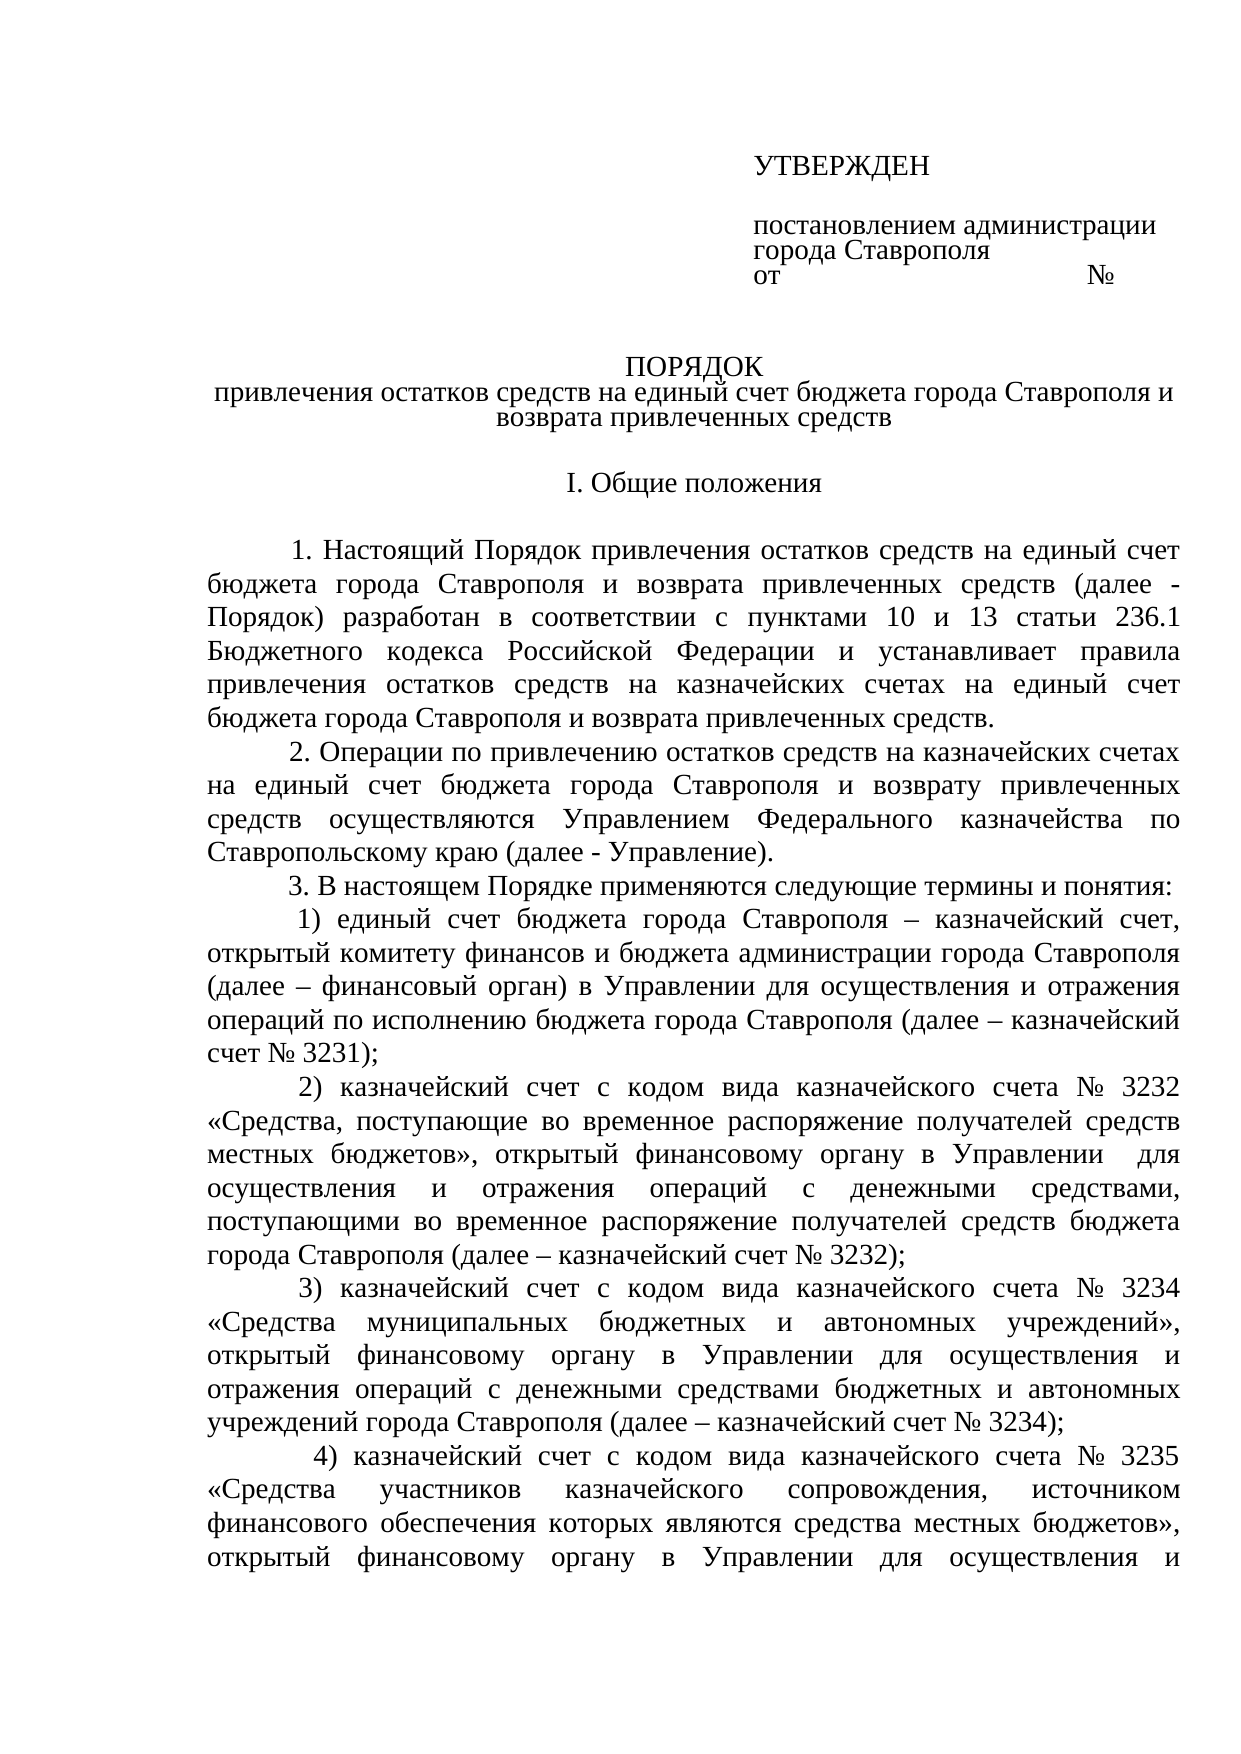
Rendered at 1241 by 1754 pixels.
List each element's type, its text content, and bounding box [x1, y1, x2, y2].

text города Ставрополя [207, 240, 1181, 265]
text 1) единый счет бюджета города Ставрополя – казначейский счет, открытый комитету финансов и бюджета администрации города Ставрополя (далее – финансовый орган) в Управлении для осуществления и отражения операций по исполнению бюджета города Ставрополя (далее – казначейский счет № 3231); [207, 901, 1181, 1069]
text УТВЕРЖДЕН [207, 148, 1181, 181]
text ПОРЯДОК [207, 357, 709, 382]
title привлечения остатков средств на единый счет бюджета города Ставрополя и возврата привлеченных средств [207, 382, 1181, 432]
text 3) казначейский счет с кодом вида казначейского счета № 3234 «Средства муниципальных бюджетных и автономных учреждений», открытый финансовому органу в Управлении для осуществления и отражения операций с денежными средствами бюджетных и автономных учреждений города Ставрополя (далее – казначейский счет № 3234); [207, 1270, 1181, 1438]
text постановлением администрации [207, 215, 1181, 240]
text 3. В настоящем Порядке применяются следующие термины и понятия: [207, 868, 1181, 901]
title I. Общие положения [207, 465, 1181, 499]
text от № [207, 265, 1181, 290]
text 2) казначейский счет с кодом вида казначейского счета № 3232 «Средства, поступающие во временное распоряжение получателей средств местных бюджетов», открытый финансовому органу в Управлении для осуществления и отражения операций с денежными средствами, поступающими во временное распоряжение получателей средств бюджета города Ставрополя (далее – казначейский счет № 3232); [207, 1069, 1181, 1270]
text 1. Настоящий Порядок привлечения остатков средств на единый счет бюджета города Ставрополя и возврата привлеченных средств (далее - Порядок) разработан в соответствии с пунктами 10 и 13 статьи 236.1 Бюджетного кодекса Российской Федерации и устанавливает правила привлечения остатков средств на казначейских счетах на единый счет бюджета города Ставрополя и возврата привлеченных средств. [207, 532, 1181, 734]
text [207, 1438, 1181, 1572]
text 2. Операции по привлечению остатков средств на казначейских счетах на единый счет бюджета города Ставрополя и возврату привлеченных средств осуществляются Управлением Федерального казначейства по Ставропольскому краю (далее - Управление). [207, 734, 1181, 868]
text ПОРЯДОК [719, 357, 1181, 382]
